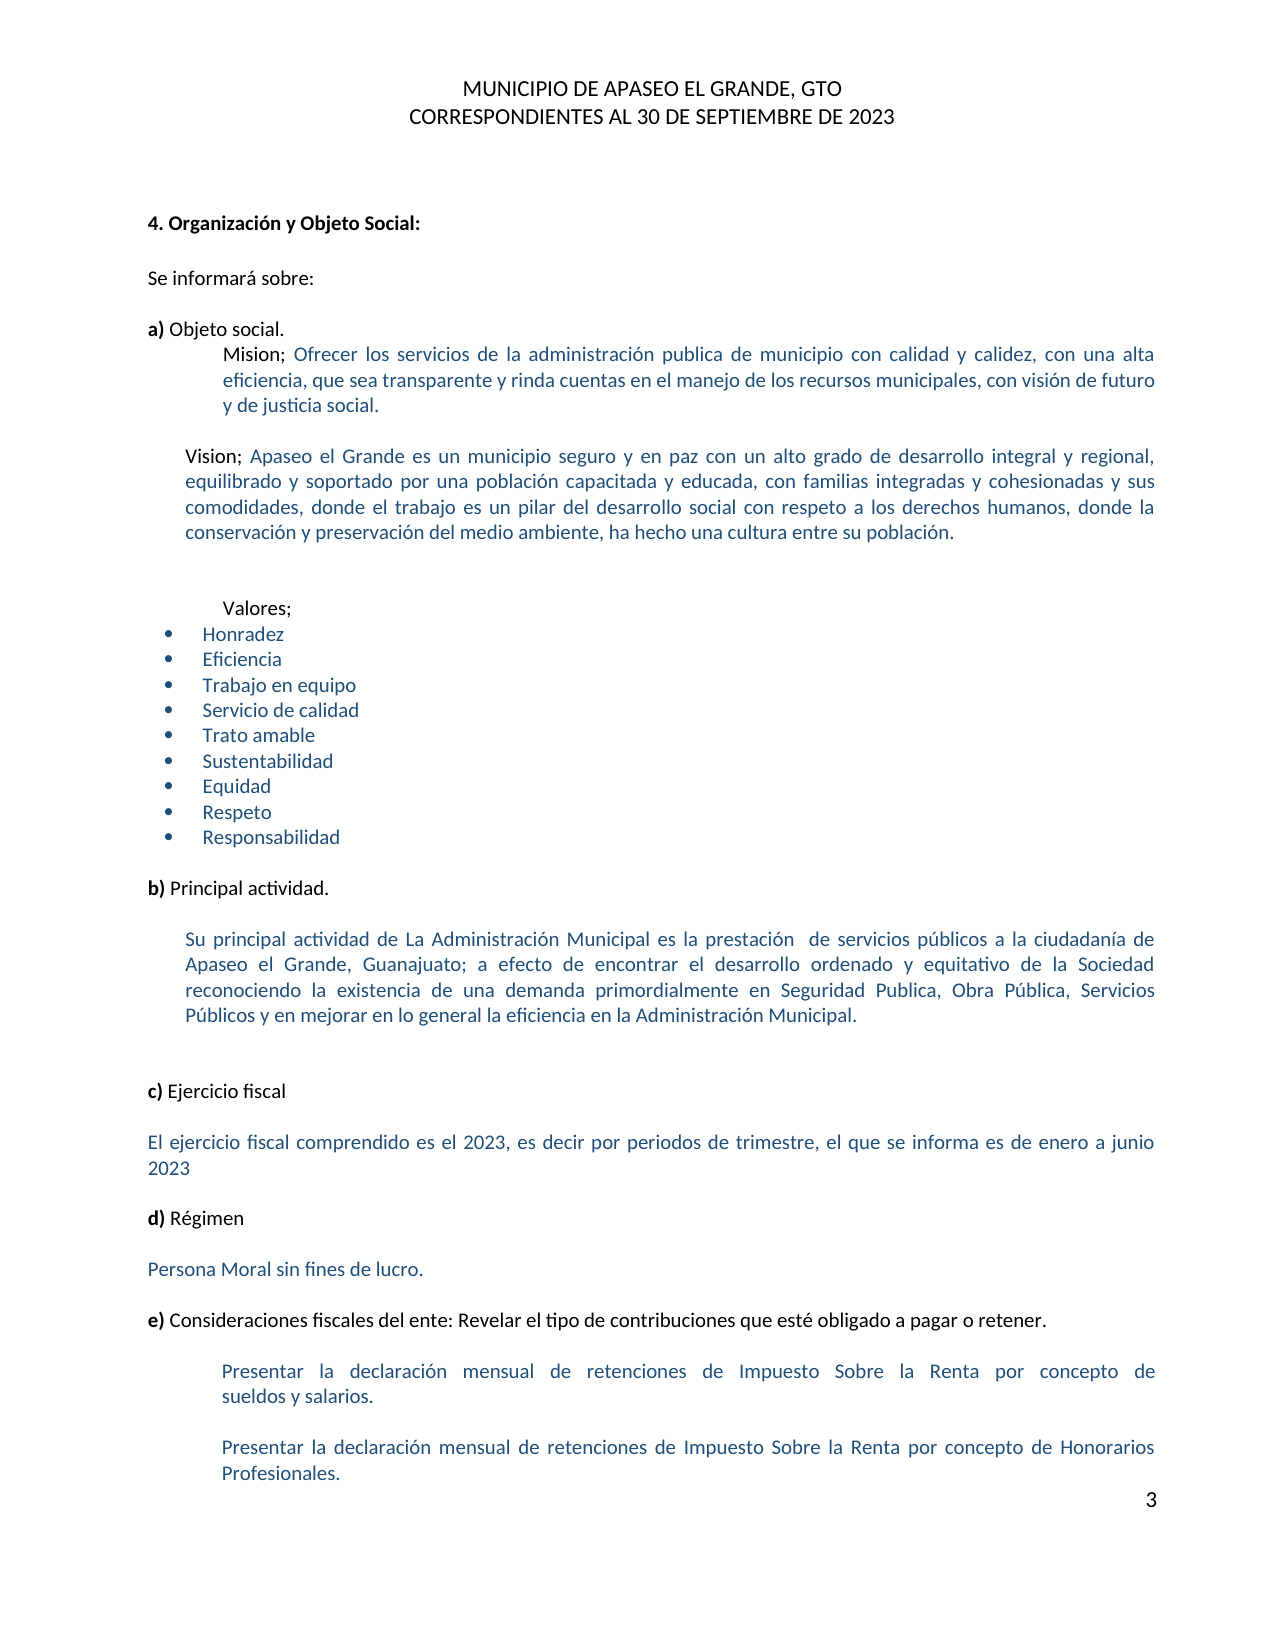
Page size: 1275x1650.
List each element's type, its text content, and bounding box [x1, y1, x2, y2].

list Trabajo en equipo [165, 672, 1157, 697]
text e) Consideraciones fiscales del ente: Revelar el tipo de contribuciones que esté obligado a pagar o retener. [148, 1307, 1157, 1333]
text d) Régimen [148, 1206, 1157, 1231]
list Honradez [165, 621, 1157, 646]
text Su principal actividad de La Administración Municipal es la prestación de servicios públicos a la ciudadanía de Apaseo el Grande, Guanajuato; a efecto de encontrar el desarrollo ordenado y equitativo de la Sociedad reconociendo la existencia de una demanda primordialmente en Seguridad Publica, Obra Pública, Servicios Públicos y en mejorar en lo general la eficiencia en la Administración Municipal. [185, 926, 1157, 1028]
list Respeto [165, 799, 1157, 824]
text a) Objeto social. [148, 316, 1157, 341]
text Persona Moral sin fines de lucro. [148, 1256, 1157, 1282]
list Sustentabilidad [165, 748, 1157, 773]
text c) Ejercicio fiscal [148, 1078, 1157, 1104]
list Responsabilidad [165, 824, 1157, 850]
list Trato amable [165, 723, 1157, 748]
list Servicio de calidad [165, 697, 1157, 723]
text Se informará sobre: [148, 265, 1157, 291]
text Vision; Apaseo el Grande es un municipio seguro y en paz con un alto grado de desarrollo integral y regional, equilibrado y soportado por una población capacitada y educada, con familias integradas y cohesionadas y sus comodidades, donde el trabajo es un pilar del desarrollo social con respeto a los derechos humanos, donde la conservación y preservación del medio ambiente, ha hecho una cultura entre su población. [185, 443, 1157, 545]
list Equidad [165, 773, 1157, 799]
text Valores; [223, 596, 1157, 621]
subtitle 4. Organización y Objeto Social: [148, 211, 1157, 236]
text b) Principal actividad. [148, 875, 1157, 901]
list Eficiencia [165, 646, 1157, 672]
text Presentar la declaración mensual de retenciones de Impuesto Sobre la Renta por concepto de sueldos y salarios. [222, 1358, 1157, 1409]
text Mision; Ofrecer los servicios de la administración publica de municipio con calidad y calidez, con una alta eficiencia, que sea transparente y rinda cuentas en el manejo de los recursos municipales, con visión de futuro y de justicia social. [223, 341, 1157, 418]
text Presentar la declaración mensual de retenciones de Impuesto Sobre la Renta por concepto de Honorarios Profesionales. [222, 1434, 1157, 1485]
text El ejercicio fiscal comprendido es el 2023, es decir por periodos de trimestre, el que se informa es de enero a junio 2023 [148, 1129, 1157, 1180]
